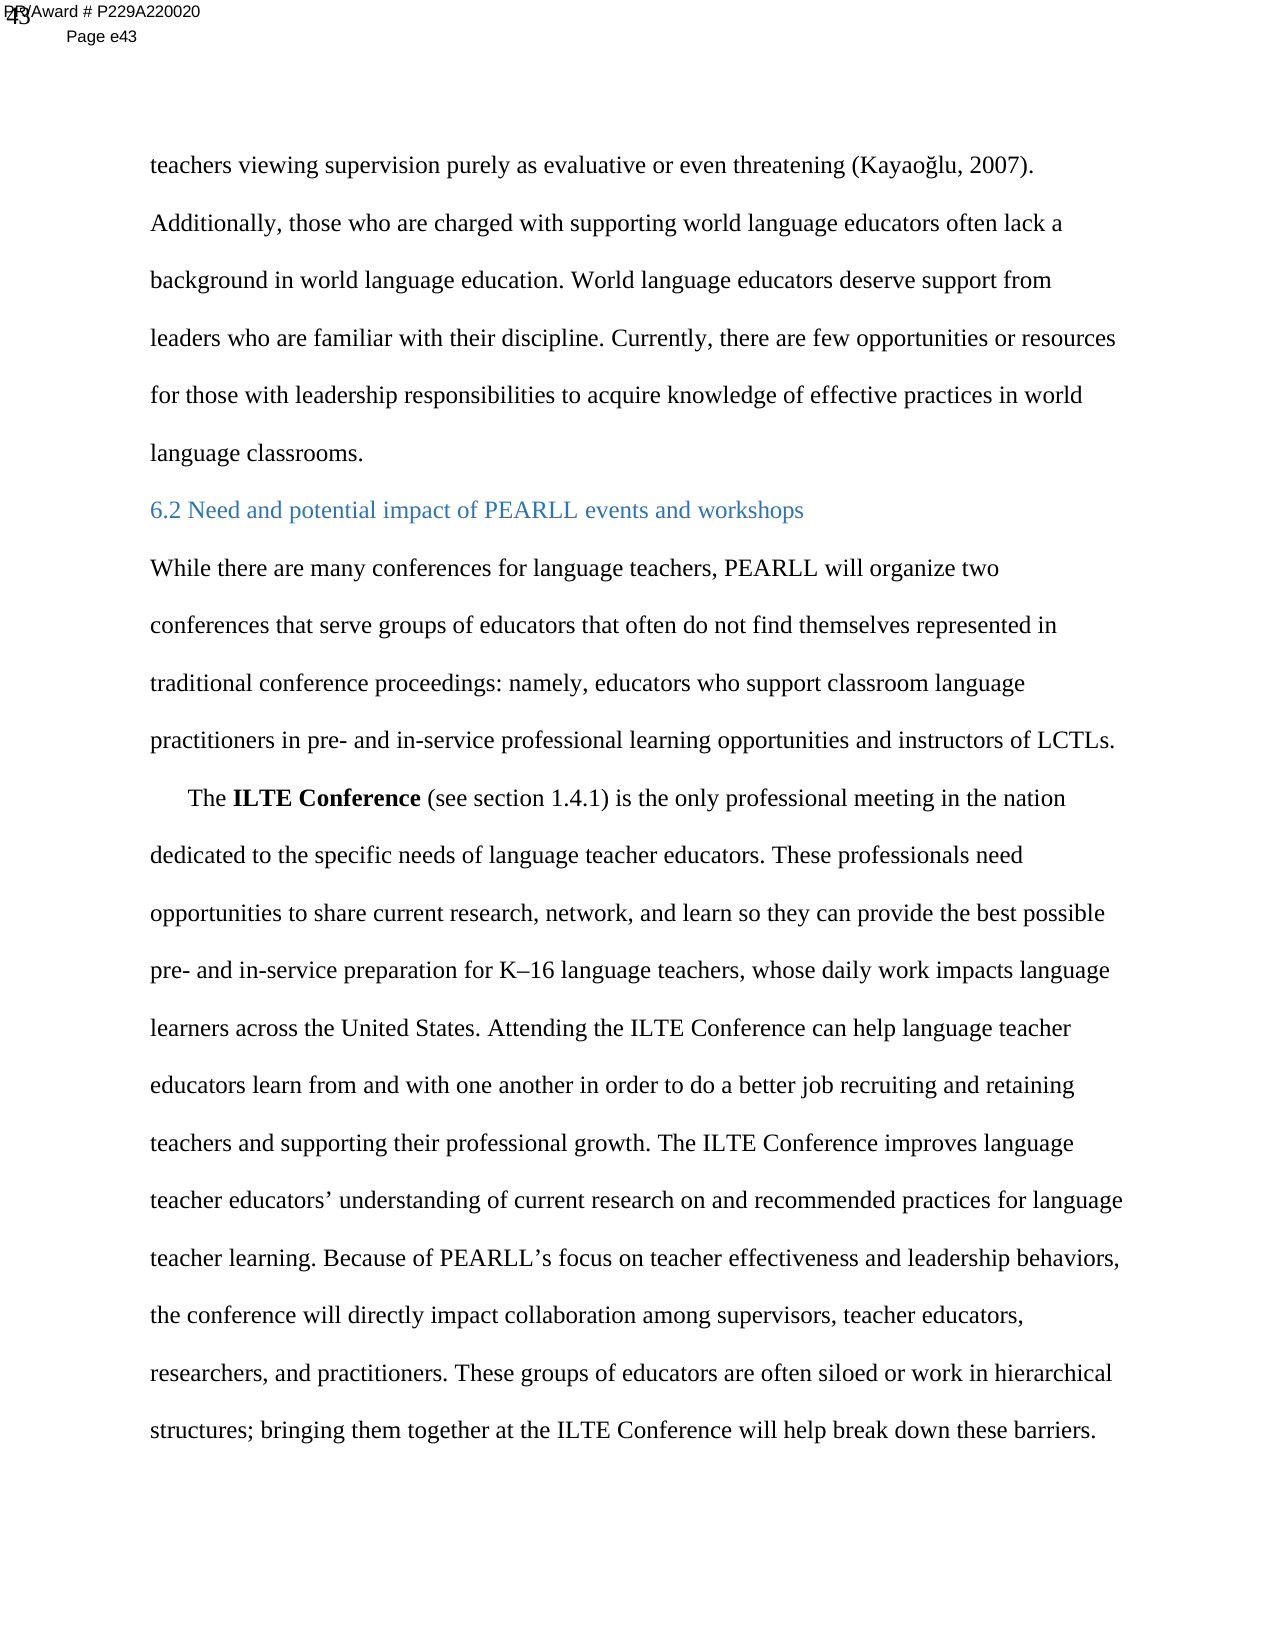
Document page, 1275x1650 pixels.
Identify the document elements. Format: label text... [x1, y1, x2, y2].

text While there are many conferences for language teachers, PEARLL will organize two conferences that serve groups of educators that often do not find themselves represented in traditional conference proceedings: namely, educators who support classroom language practitioners in pre- and in-service professional learning opportunities and instructors of LCTLs. [150, 553, 1117, 754]
text teachers viewing supervision purely as evaluative or even threatening (Kayaoğlu, 2007). Additionally, those who are charged with supporting world language educators often lack a background in world language education. World language educators deserve support from leaders who are familiar with their discipline. Currently, there are few opportunities or resources for those with leadership responsibilities to acquire knowledge of effective practices in world language classrooms. [150, 150, 1117, 466]
list Need and potential impact of PEARLL events and workshops [150, 495, 1135, 524]
text The ILTE Conference (see section 1.4.1) is the only professional meeting in the nation dedicated to the specific needs of language teacher educators. These professionals need opportunities to share current research, network, and learn so they can provide the best possible pre- and in-service preparation for K–16 language teachers, whose daily work impacts language learners across the United States. Attending the ILTE Conference can help language teacher educators learn from and with one another in order to do a better job recruiting and retaining teachers and supporting their professional growth. The ILTE Conference improves language teacher educators’ understanding of current research on and recommended practices for language teacher learning. Because of PEARLL’s focus on teacher effectiveness and leadership behaviors, the conference will directly impact collaboration among supervisors, teacher educators, researchers, and practitioners. These groups of educators are often siloed or work in hierarchical structures; bringing them together at the ILTE Conference will help break down these barriers. [150, 783, 1123, 1444]
